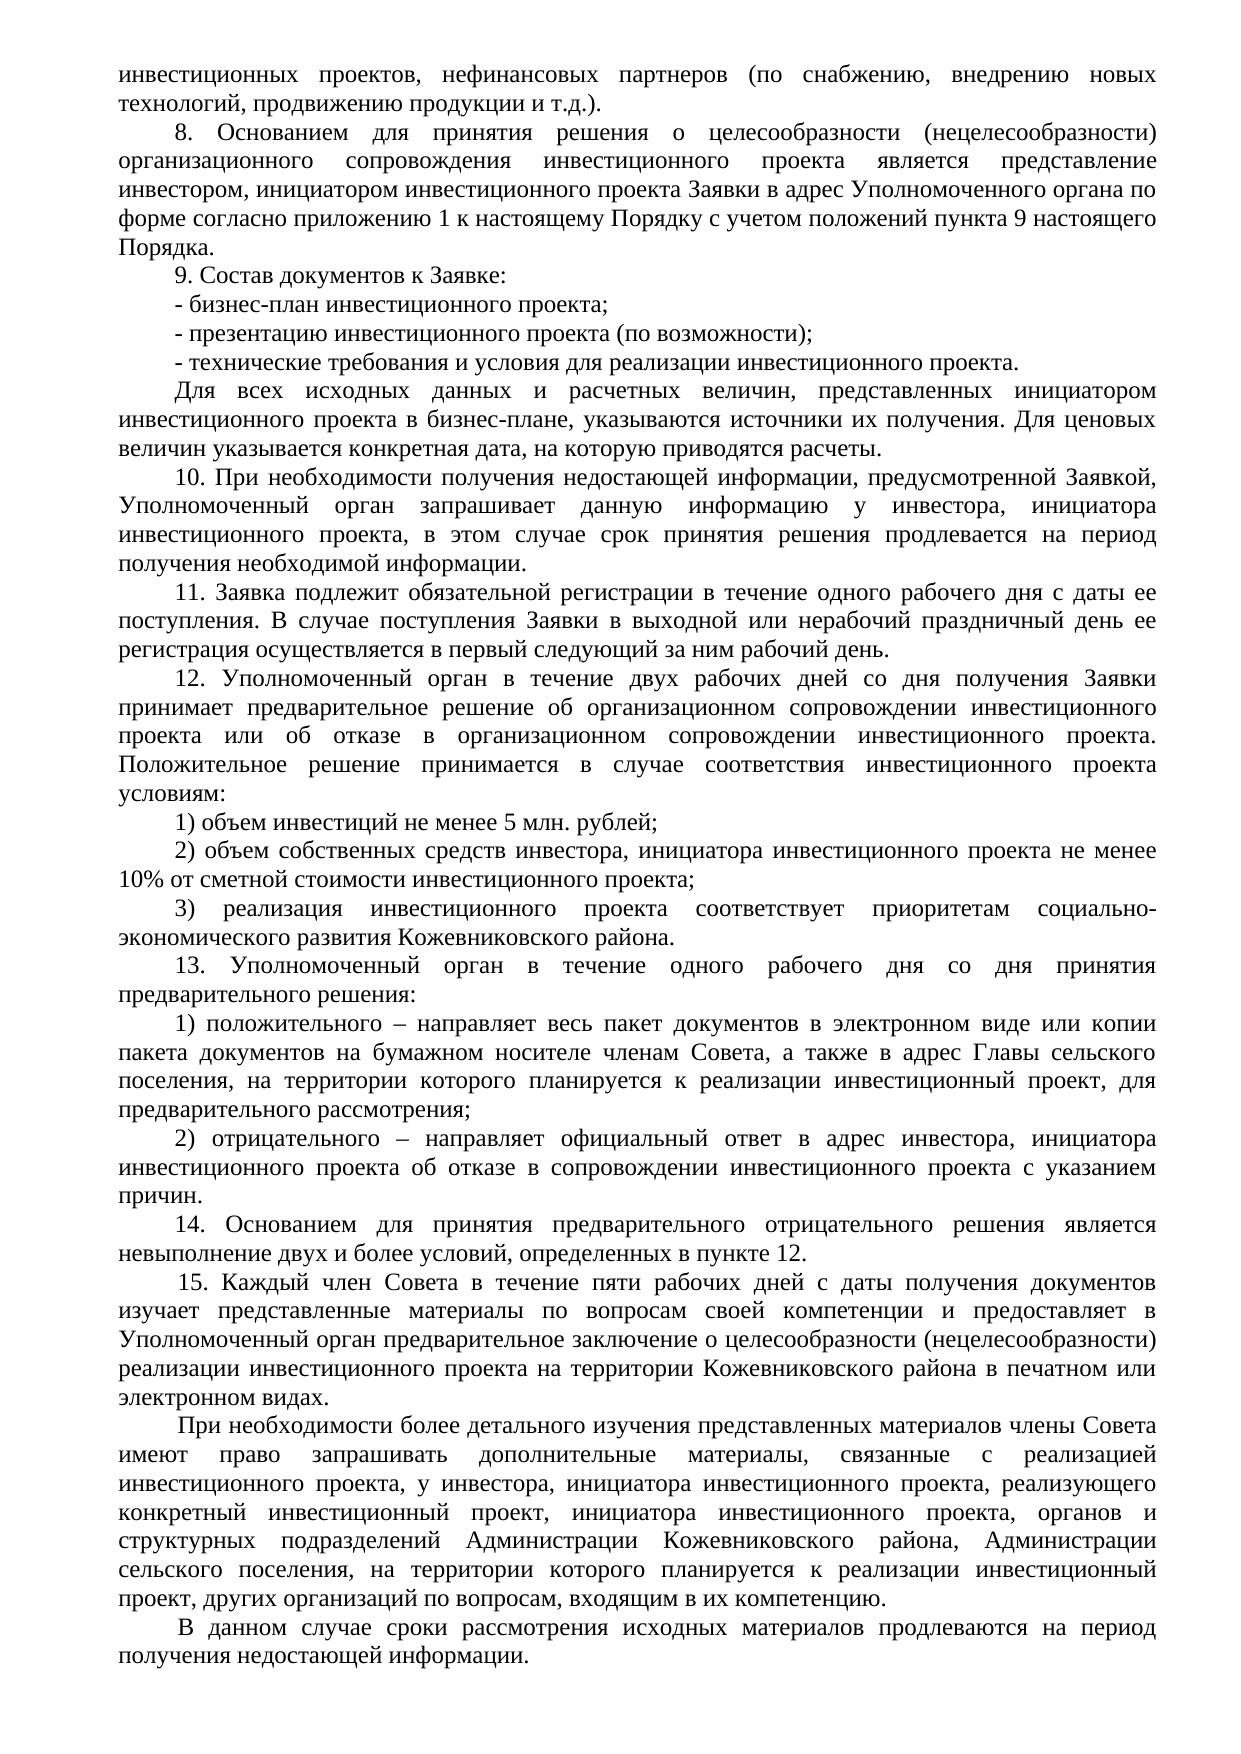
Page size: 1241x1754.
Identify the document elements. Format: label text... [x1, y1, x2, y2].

text 12. Уполномоченный орган в течение двух рабочих дней со дня получения Заявки принимает предварительное решение об организационном сопровождении инвестиционного проекта или об отказе в организационном сопровождении инвестиционного проекта. Положительное решение принимается в случае соответствия инвестиционного проекта условиям: [118, 663, 1157, 807]
text - технические требования и условия для реализации инвестиционного проекта. [118, 347, 1157, 375]
text 8. Основанием для принятия решения о целесообразности (нецелесообразности) организационного сопровождения инвестиционного проекта является представление инвестором, инициатором инвестиционного проекта Заявки в адрес Уполномоченного органа по форме согласно приложению 1 к настоящему Порядку с учетом положений пункта 9 настоящего Порядка. [118, 117, 1157, 260]
text 13. Уполномоченный орган в течение одного рабочего дня со дня принятия предварительного решения: [118, 950, 1157, 1008]
text 1) положительного – направляет весь пакет документов в электронном виде или копии пакета документов на бумажном носителе членам Совета, а также в адрес Главы сельского поселения, на территории которого планируется к реализации инвестиционный проект, для предварительного рассмотрения; [118, 1008, 1157, 1123]
text 15. Каждый член Совета в течение пяти рабочих дней с даты получения документов изучает представленные материалы по вопросам своей компетенции и предоставляет в Уполномоченный орган предварительное заключение о целесообразности (нецелесообразности) реализации инвестиционного проекта на территории Кожевниковского района в печатном или электронном видах. [118, 1267, 1157, 1410]
text 10. При необходимости получения недостающей информации, предусмотренной Заявкой, Уполномоченный орган запрашивает данную информацию у инвестора, инициатора инвестиционного проекта, в этом случае срок принятия решения продлевается на период получения необходимой информации. [118, 462, 1157, 577]
text Для всех исходных данных и расчетных величин, представленных инициатором инвестиционного проекта в бизнес-плане, указываются источники их получения. Для ценовых величин указывается конкретная дата, на которую приводятся расчеты. [118, 375, 1157, 462]
text 2) отрицательного – направляет официальный ответ в адрес инвестора, инициатора инвестиционного проекта об отказе в сопровождении инвестиционного проекта с указанием причин. [118, 1123, 1157, 1209]
text 1) объем инвестиций не менее 5 млн. рублей; [118, 807, 1157, 835]
text 9. Состав документов к Заявке: [118, 260, 1157, 289]
text - презентацию инвестиционного проекта (по возможности); [118, 318, 1157, 347]
text 11. Заявка подлежит обязательной регистрации в течение одного рабочего дня с даты ее поступления. В случае поступления Заявки в выходной или нерабочий праздничный день ее регистрация осуществляется в первый следующий за ним рабочий день. [118, 577, 1157, 663]
text В данном случае сроки рассмотрения исходных материалов продлеваются на период получения недостающей информации. [118, 1612, 1157, 1669]
text 3) реализация инвестиционного проекта соответствует приоритетам социально-экономического развития Кожевниковского района. [118, 893, 1157, 950]
text При необходимости более детального изучения представленных материалов члены Совета имеют право запрашивать дополнительные материалы, связанные с реализацией инвестиционного проекта, у инвестора, инициатора инвестиционного проекта, реализующего конкретный инвестиционный проект, инициатора инвестиционного проекта, органов и структурных подразделений Администрации Кожевниковского района, Администрации сельского поселения, на территории которого планируется к реализации инвестиционный проект, других организаций по вопросам, входящим в их компетенцию. [118, 1410, 1157, 1612]
text - бизнес-план инвестиционного проекта; [118, 289, 1157, 318]
text 2) объем собственных средств инвестора, инициатора инвестиционного проекта не менее 10% от сметной стоимости инвестиционного проекта; [118, 835, 1157, 893]
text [118, 59, 1157, 117]
text 14. Основанием для принятия предварительного отрицательного решения является невыполнение двух и более условий, определенных в пункте 12. [118, 1209, 1157, 1267]
